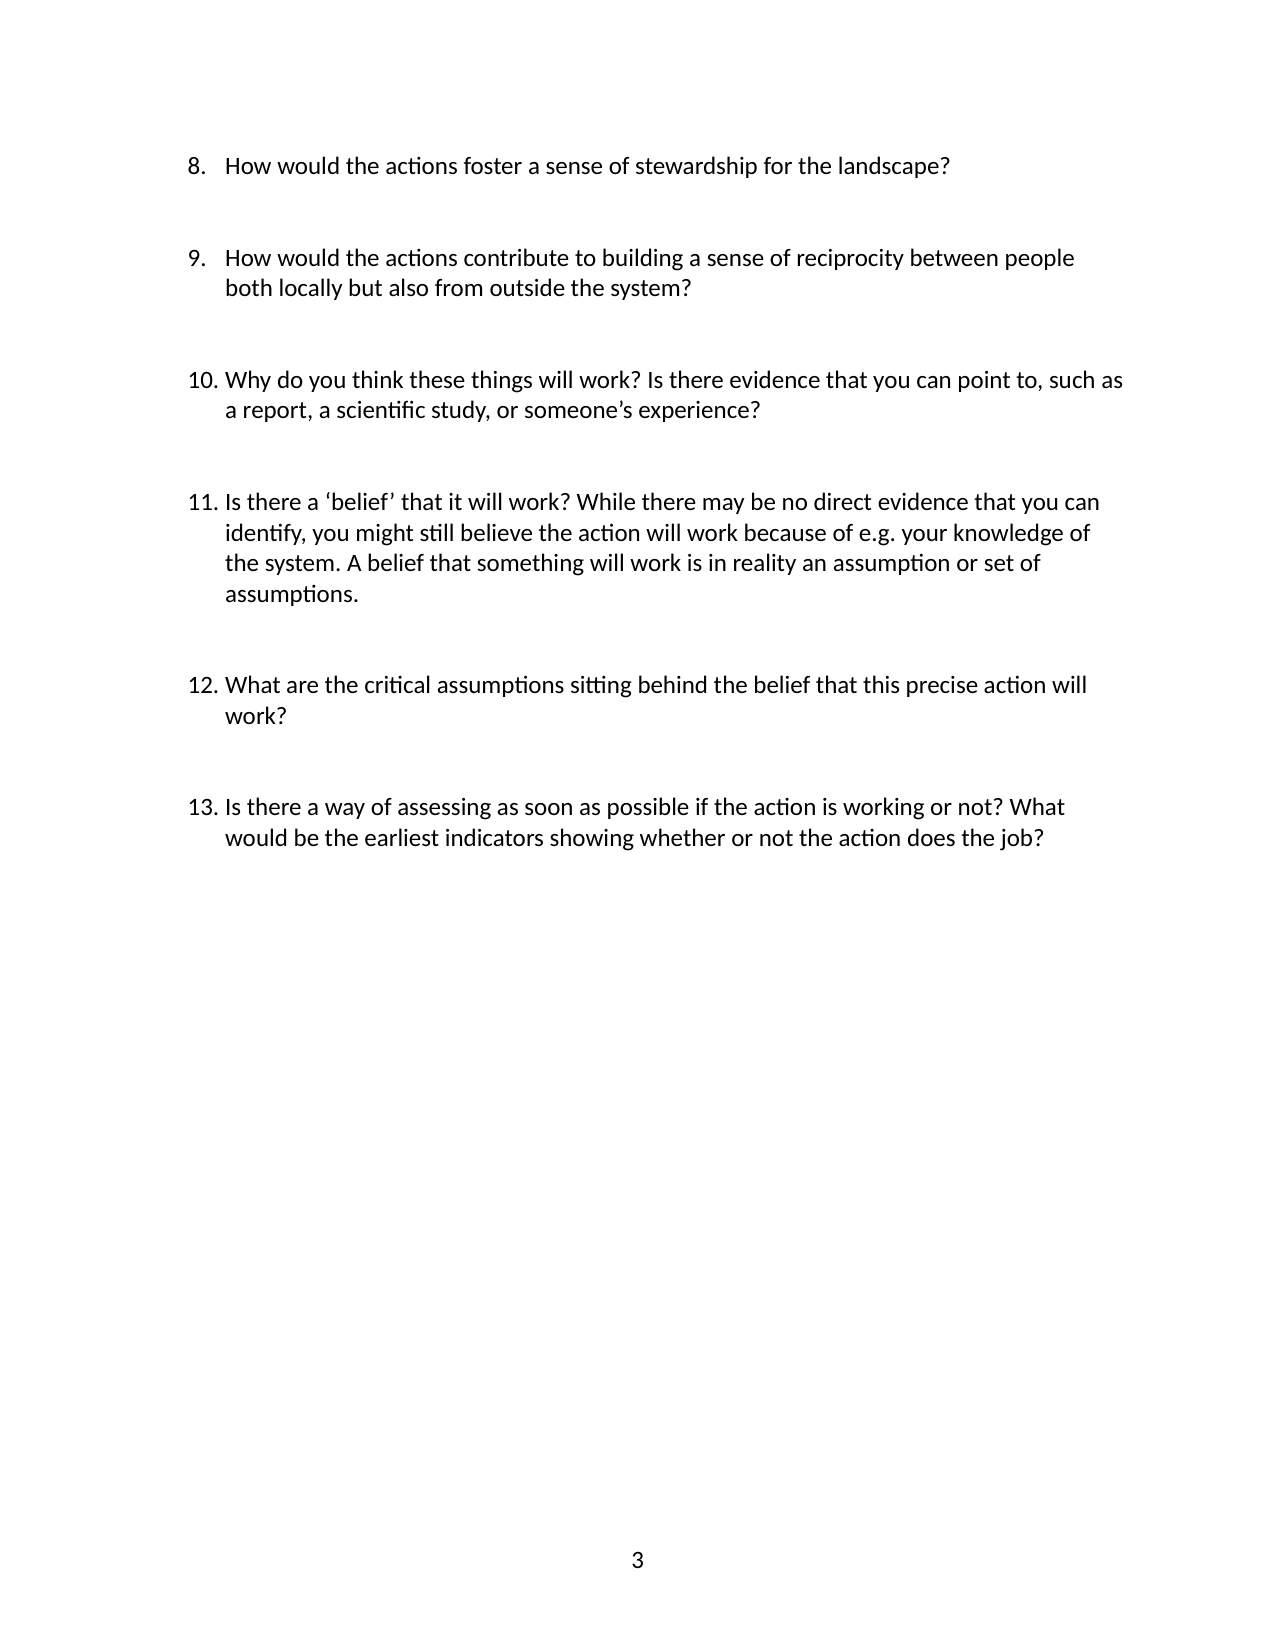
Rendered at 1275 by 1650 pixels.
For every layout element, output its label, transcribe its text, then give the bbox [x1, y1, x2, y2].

list Is there a ‘belief’ that it will work? While there may be no direct evidence that you can identify, you might still believe the action will work because of e.g. your knowledge of the system. A belief that something will work is in reality an assumption or set of assumptions. [187, 486, 1125, 608]
list How would the actions foster a sense of stewardship for the landscape? [187, 151, 1125, 181]
list Is there a way of assessing as soon as possible if the action is working or not? What would be the earliest indicators showing whether or not the action does the job? [187, 791, 1125, 852]
list How would the actions contribute to building a sense of reciprocity between people both locally but also from outside the system? [187, 242, 1125, 303]
list Why do you think these things will work? Is there evidence that you can point to, such as a report, a scientific study, or someone’s experience? [187, 364, 1125, 425]
list What are the critical assumptions sitting behind the belief that this precise action will work? [187, 669, 1125, 730]
